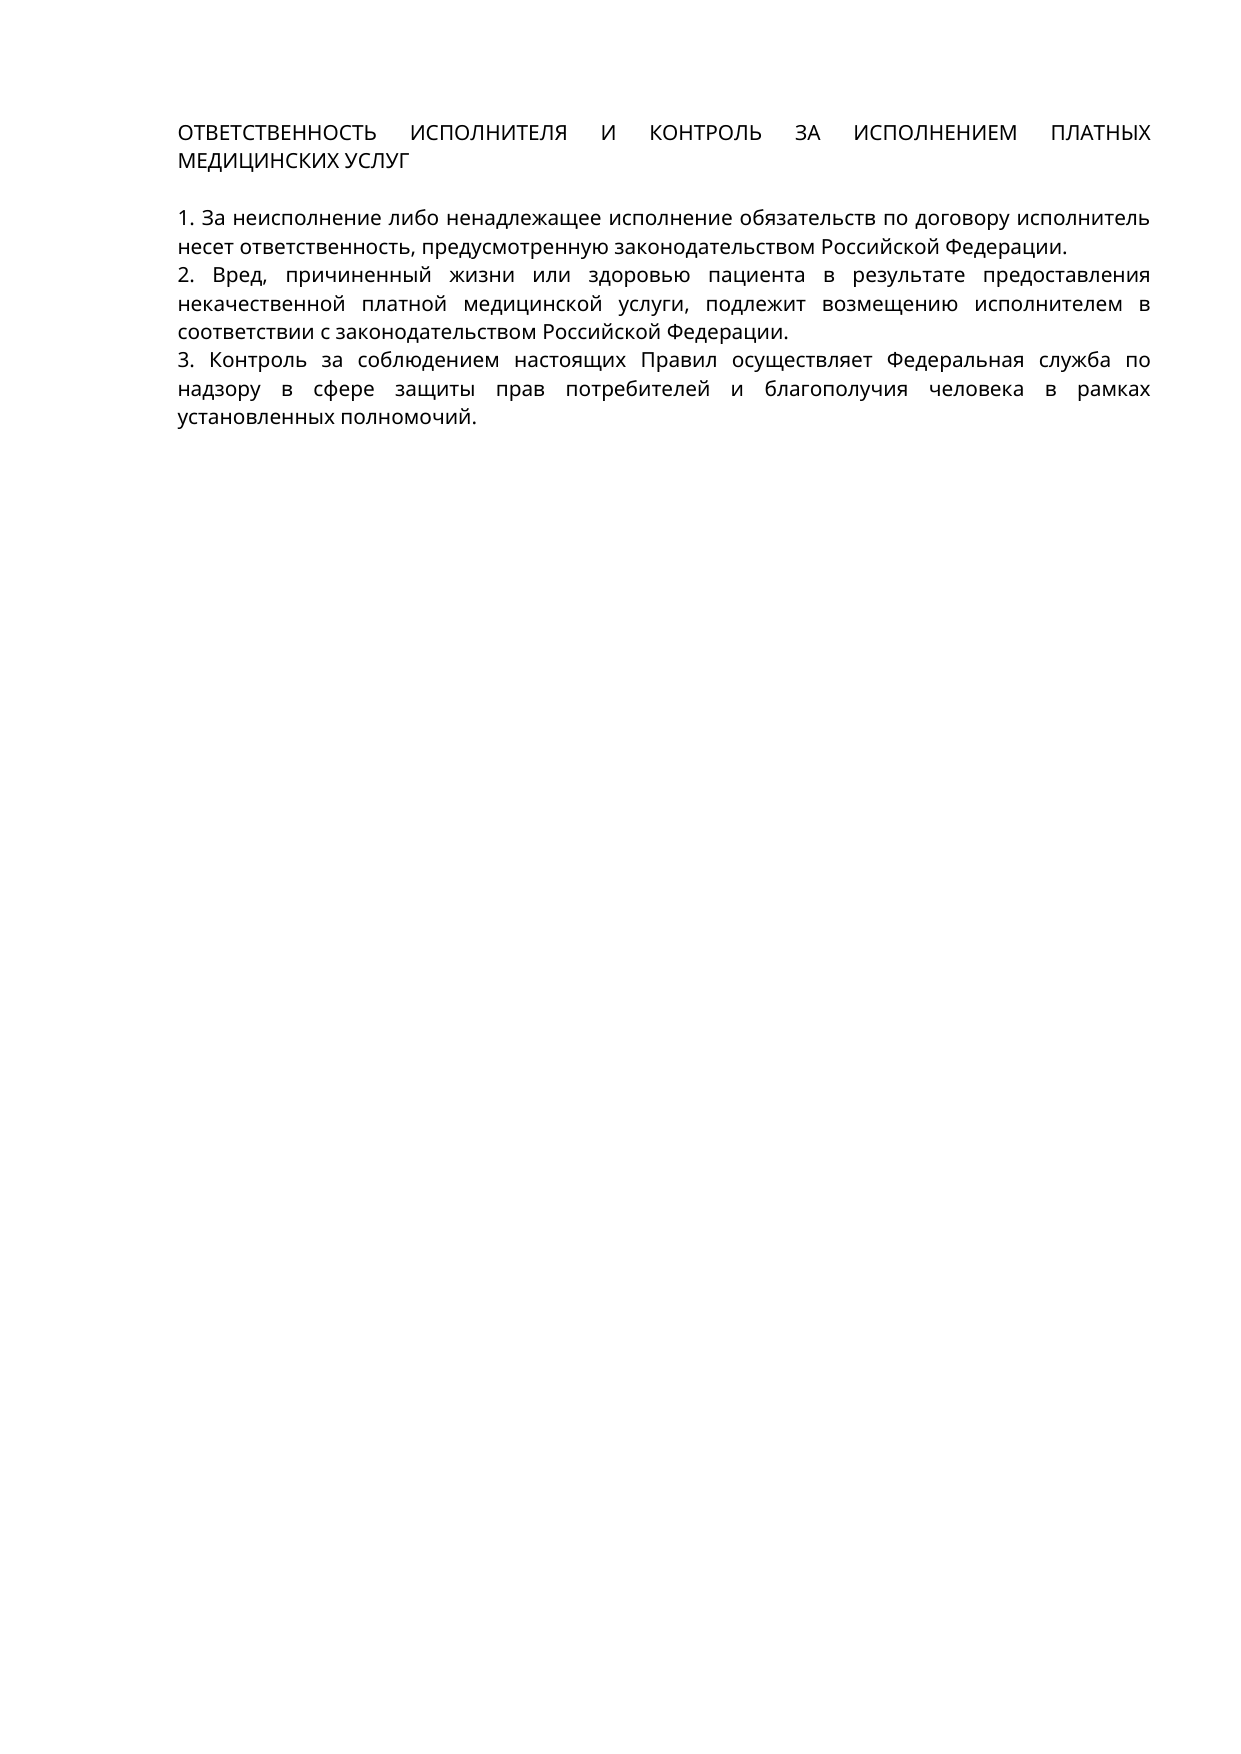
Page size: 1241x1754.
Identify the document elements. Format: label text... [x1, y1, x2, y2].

text 1. За неисполнение либо ненадлежащее исполнение обязательств по договору исполнитель несет ответственность, предусмотренную законодательством Российской Федерации. [177, 203, 1152, 260]
text 3. Контроль за соблюдением настоящих Правил осуществляет Федеральная служба по надзору в сфере защиты прав потребителей и благополучия человека в рамках установленных полномочий. [177, 346, 1152, 431]
text ОТВЕТСТВЕННОСТЬ ИСПОЛНИТЕЛЯ И КОНТРОЛЬ ЗА ИСПОЛНЕНИЕМ ПЛАТНЫХ МЕДИЦИНСКИХ УСЛУГ [177, 118, 1152, 175]
text 2. Вред, причиненный жизни или здоровью пациента в результате предоставления некачественной платной медицинской услуги, подлежит возмещению исполнителем в соответствии с законодательством Российской Федерации. [177, 260, 1152, 346]
